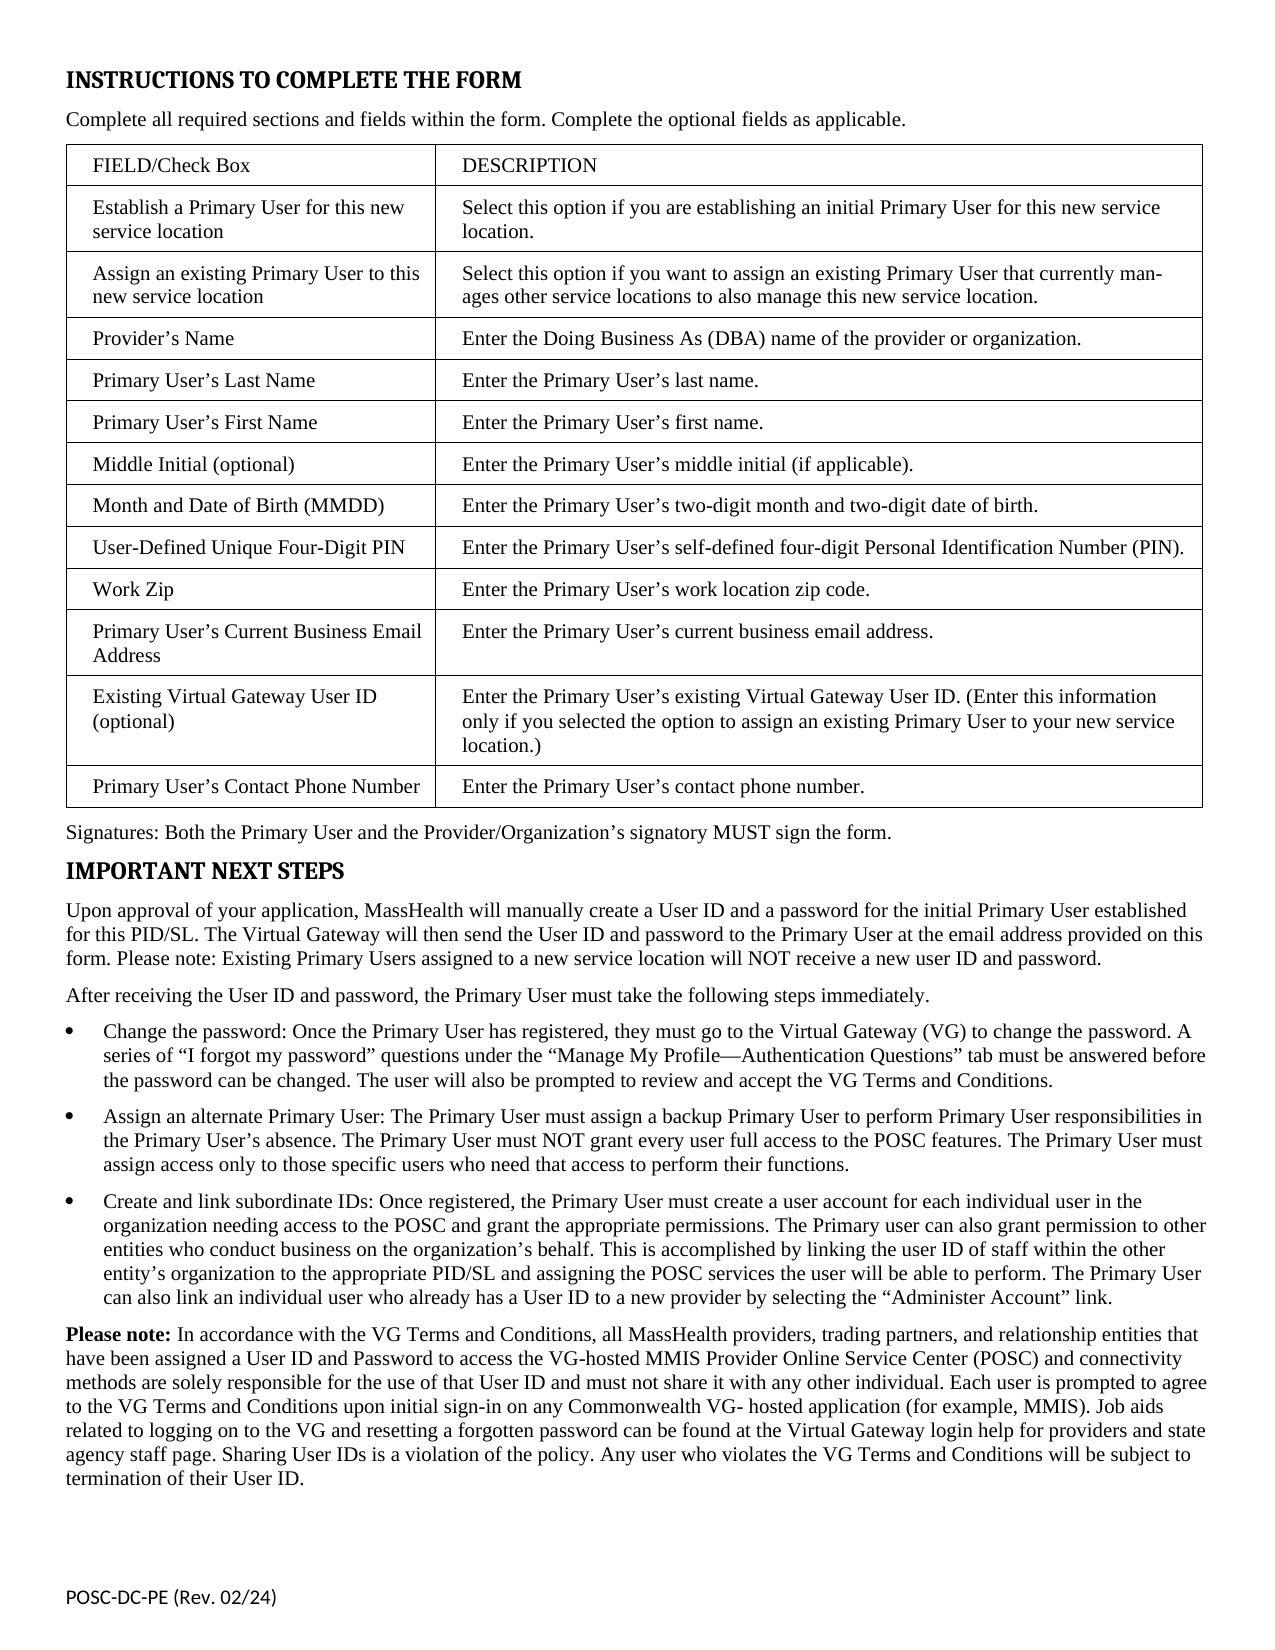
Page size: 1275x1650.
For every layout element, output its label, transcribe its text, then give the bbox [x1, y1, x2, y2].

table_cell Month and Date of Birth (MMDD) [67, 485, 435, 526]
table_cell Enter the Primary User’s middle initial (if applicable). [436, 443, 1202, 484]
table_cell Select this option if you want to assign an existing Primary User that currently man- ages other service locations to also manage this new service location. [436, 252, 1202, 317]
table_cell Primary User’s First Name [67, 401, 435, 442]
table_cell Enter the Primary User’s last name. [436, 360, 1202, 400]
table_cell Existing Virtual Gateway User ID (optional) [67, 676, 435, 765]
list Create and link subordinate IDs: Once registered, the Primary User must create a user account for each individual user in the organization needing access to the POSC and grant the appropriate permissions. The Primary user can also grant permission to other entities who conduct business on the organization’s behalf. This is accomplished by linking the user ID of staff within the other entity’s organization to the appropriate PID/SL and assigning the POSC services the user will be able to perform. The Primary User can also link an individual user who already has a User ID to a new provider by selecting the “Administer Account” link. [66, 1189, 1209, 1309]
text Signatures: Both the Primary User and the Provider/Organization’s signatory MUST sign the form. [66, 820, 1209, 844]
subtitle IMPORTANT NEXT STEPS [66, 857, 1209, 886]
table_cell Enter the Doing Business As (DBA) name of the provider or organization. [436, 318, 1202, 359]
text Please note: In accordance with the VG Terms and Conditions, all MassHealth providers, trading partners, and relationship entities that have been assigned a User ID and Password to access the VG-hosted MMIS Provider Online Service Center (POSC) and connectivity methods are solely responsible for the use of that User ID and must not share it with any other individual. Each user is prompted to agree to the VG Terms and Conditions upon initial sign-in on any Commonwealth VG- hosted application (for example, MMIS). Job aids related to logging on to the VG and resetting a forgotten password can be found at the Virtual Gateway login help for providers and state agency staff page. Sharing User IDs is a violation of the policy. Any user who violates the VG Terms and Conditions will be subject to termination of their User ID. [66, 1322, 1209, 1490]
table_cell Primary User’s Contact Phone Number [67, 766, 435, 807]
table_cell Enter the Primary User’s two-digit month and two-digit date of birth. [436, 485, 1202, 526]
table_cell Enter the Primary User’s self-defined four-digit Personal Identification Number (PIN). [436, 527, 1202, 567]
table_cell Enter the Primary User’s first name. [436, 401, 1202, 442]
table_header DESCRIPTION [436, 145, 1202, 185]
text Upon approval of your application, MassHealth will manually create a User ID and a password for the initial Primary User established for this PID/SL. The Virtual Gateway will then send the User ID and password to the Primary User at the email address provided on this form. Please note: Existing Primary Users assigned to a new service location will NOT receive a new user ID and password. [66, 898, 1209, 970]
text Complete all required sections and fields within the form. Complete the optional fields as applicable. [66, 107, 1209, 131]
table_cell Assign an existing Primary User to this new service location [67, 252, 435, 317]
table_cell Work Zip [67, 569, 435, 609]
table_cell Provider’s Name [67, 318, 435, 359]
subtitle INSTRUCTIONS TO COMPLETE THE FORM [66, 66, 1209, 94]
table_cell Enter the Primary User’s work location zip code. [436, 569, 1202, 609]
table_cell Enter the Primary User’s current business email address. [436, 610, 1202, 675]
table_cell User-Defined Unique Four-Digit PIN [67, 527, 435, 567]
table_cell Select this option if you are establishing an initial Primary User for this new service location. [436, 186, 1202, 251]
table_cell Middle Initial (optional) [67, 443, 435, 484]
text After receiving the User ID and password, the Primary User must take the following steps immediately. [66, 983, 1209, 1007]
table_cell Enter the Primary User’s contact phone number. [436, 766, 1202, 807]
list Assign an alternate Primary User: The Primary User must assign a backup Primary User to perform Primary User responsibilities in the Primary User’s absence. The Primary User must NOT grant every user full access to the POSC features. The Primary User must assign access only to those specific users who need that access to perform their functions. [66, 1104, 1209, 1176]
list Change the password: Once the Primary User has registered, they must go to the Virtual Gateway (VG) to change the password. A series of “I forgot my password” questions under the “Manage My Profile—Authentication Questions” tab must be answered before the password can be changed. The user will also be prompted to review and accept the VG Terms and Conditions. [66, 1019, 1209, 1092]
table_cell Establish a Primary User for this new service location [67, 186, 435, 251]
table_cell Primary User’s Current Business Email Address [67, 610, 435, 675]
table_cell Primary User’s Last Name [67, 360, 435, 400]
table_cell Enter the Primary User’s existing Virtual Gateway User ID. (Enter this information only if you selected the option to assign an existing Primary User to your new service location.) [436, 676, 1202, 765]
table_header FIELD/Check Box [67, 145, 435, 185]
